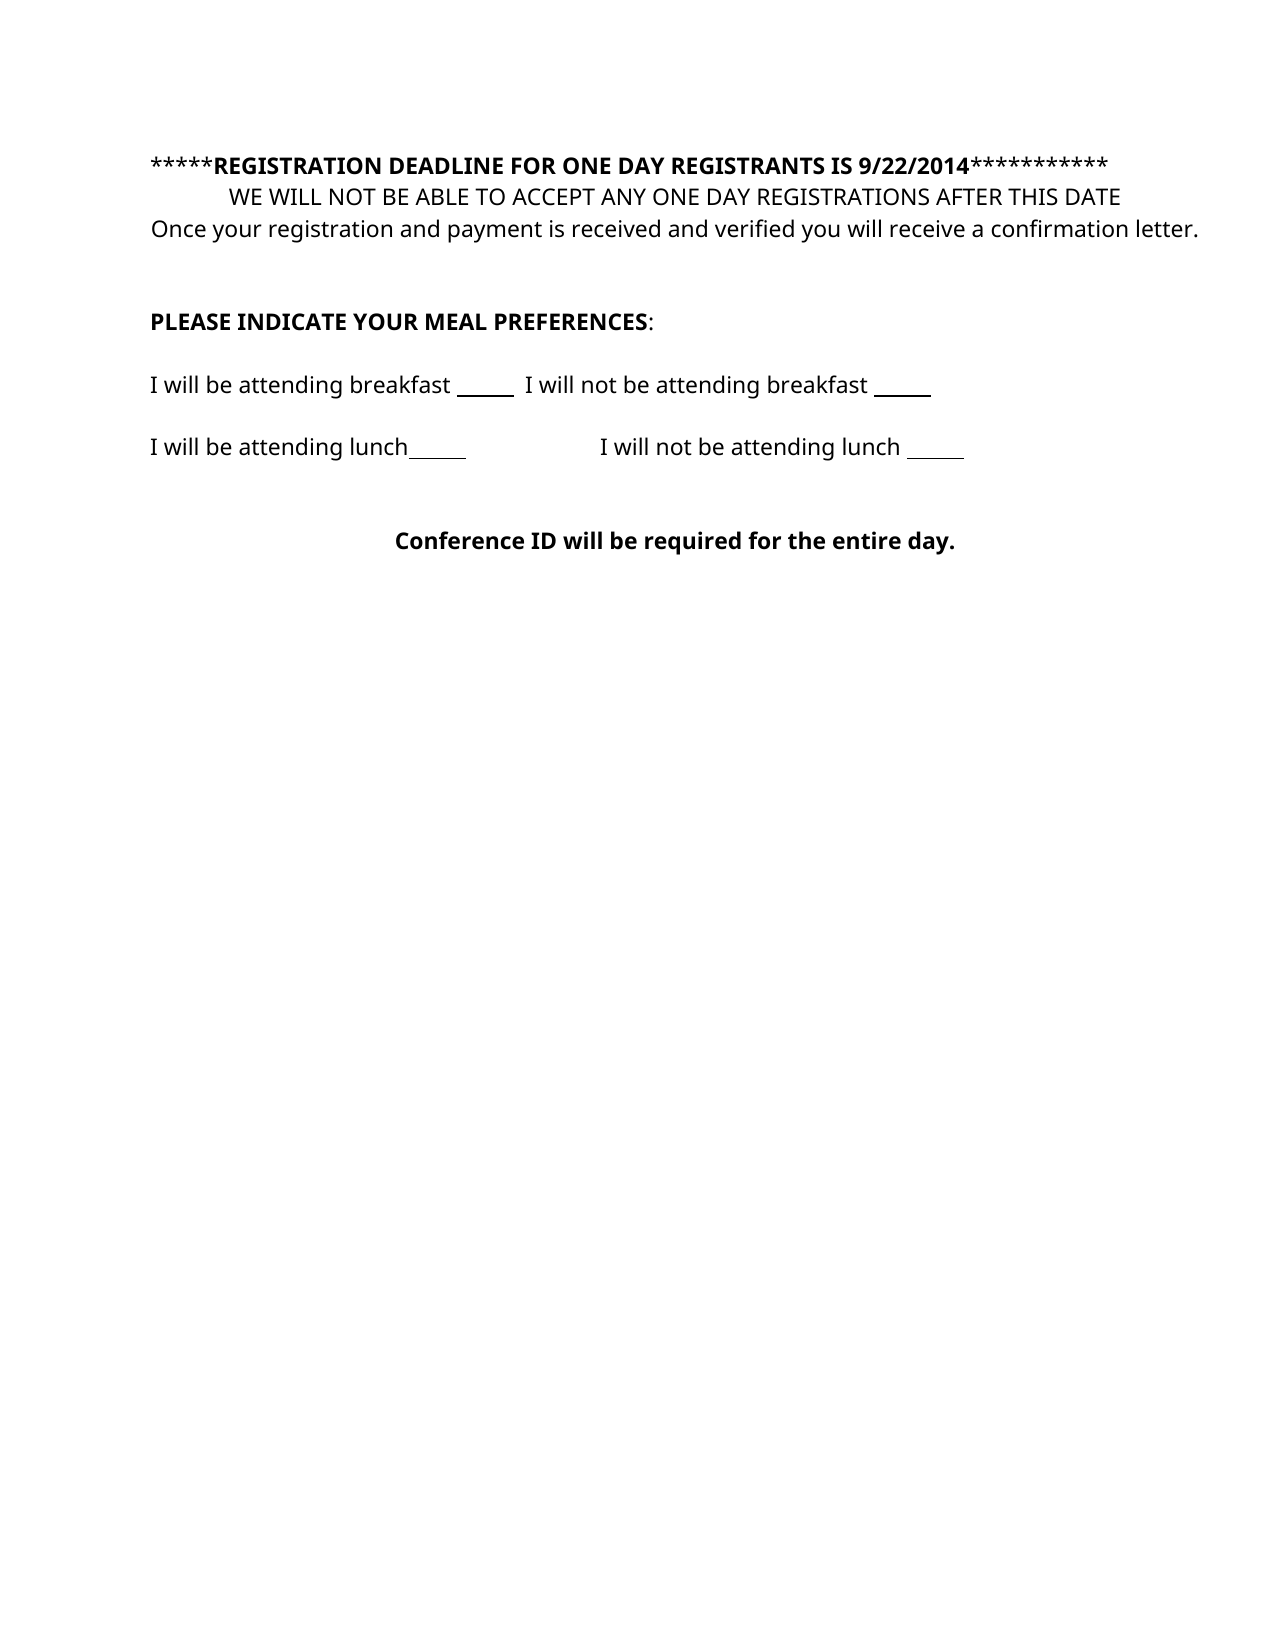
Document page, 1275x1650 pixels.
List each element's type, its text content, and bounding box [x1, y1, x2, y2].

text Once your registration and payment is received and verified you will receive a confirmation letter. [150, 212, 1200, 244]
text *****REGISTRATION DEADLINE FOR ONE DAY REGISTRANTS IS 9/22/2014*********** [150, 150, 1200, 181]
text Conference ID will be required for the entire day. [150, 525, 1200, 556]
text WE WILL NOT BE ABLE TO ACCEPT ANY ONE DAY REGISTRATIONS AFTER THIS DATE [150, 181, 1200, 212]
text PLEASE INDICATE YOUR MEAL PREFERENCES: [150, 306, 1200, 337]
text I will be attending lunch I will not be attending lunch [150, 431, 1200, 462]
text I will be attending breakfast I will not be attending breakfast [150, 369, 1200, 400]
